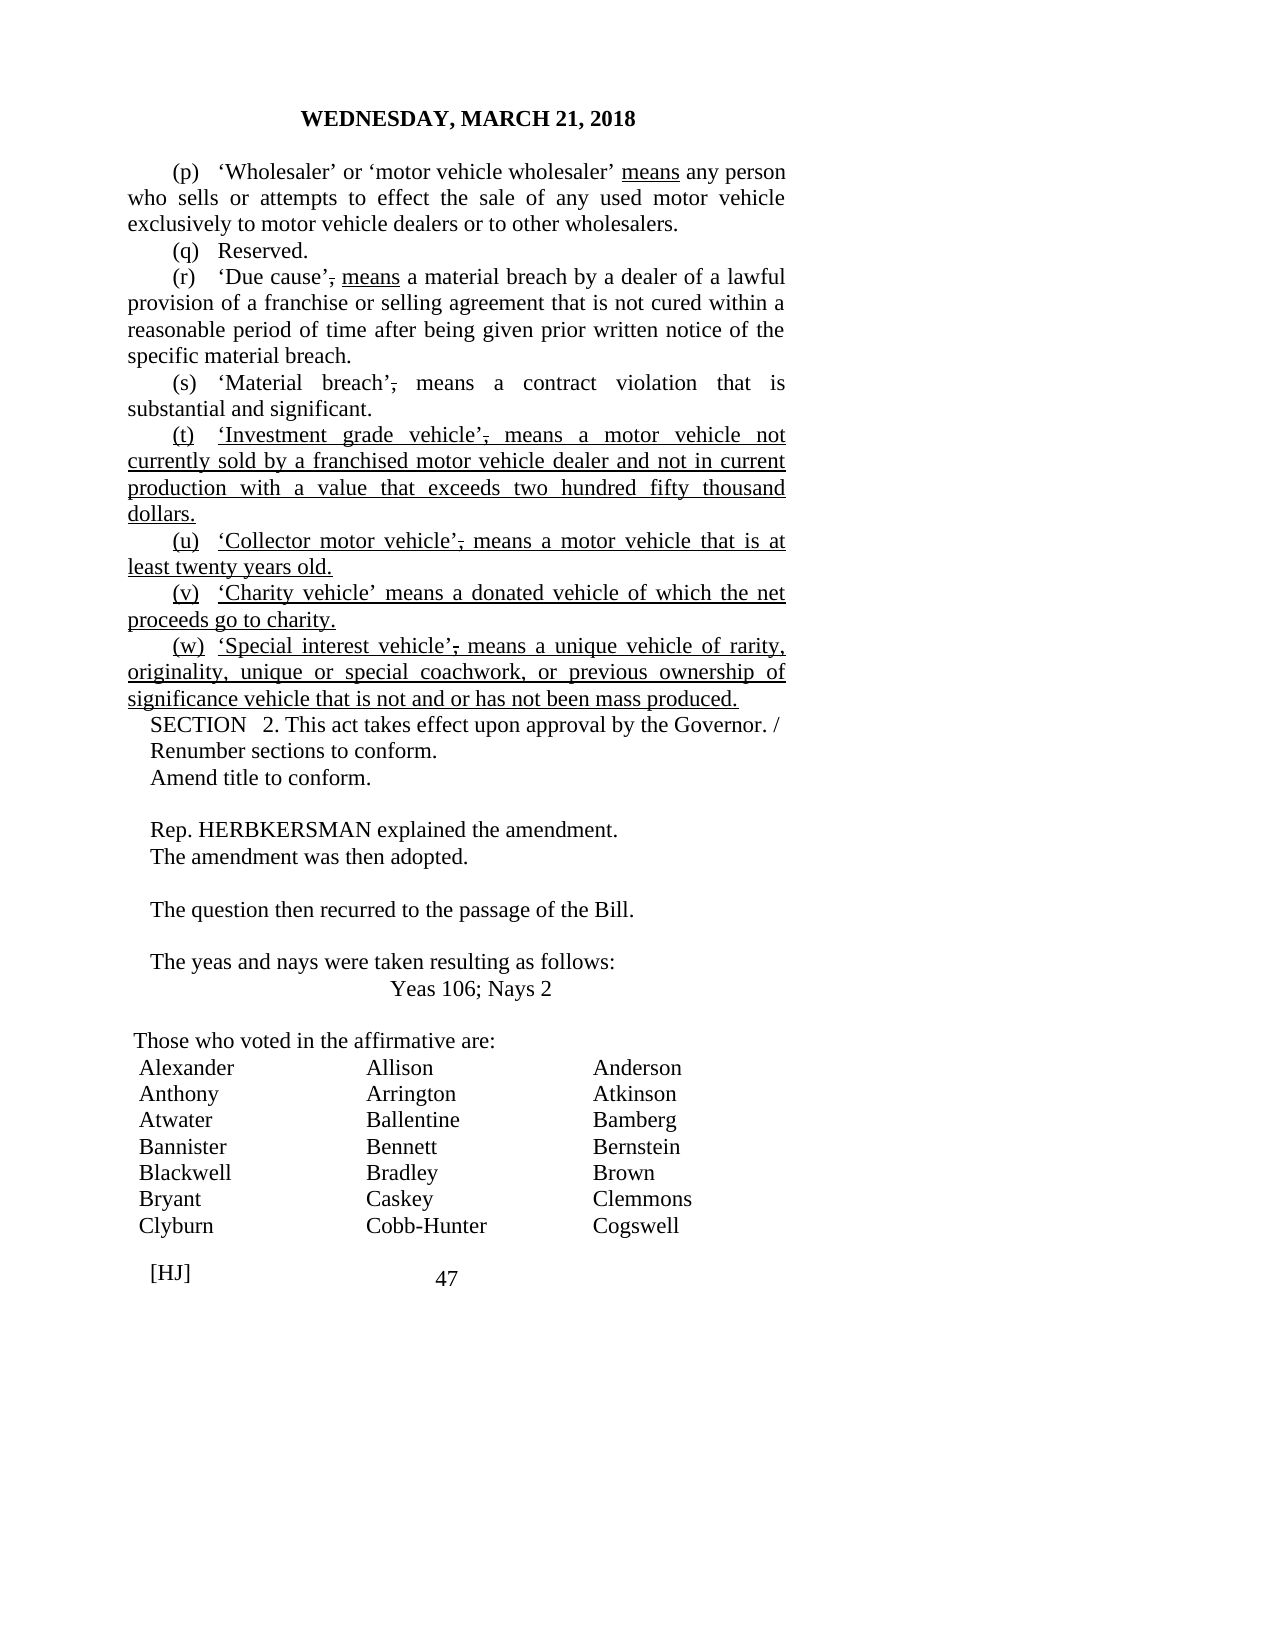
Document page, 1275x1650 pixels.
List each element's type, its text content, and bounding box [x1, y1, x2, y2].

table_cell Anthony [128, 1080, 354, 1106]
text (p) ‘Wholesaler’ or ‘motor vehicle wholesaler’ means any person who sells or attempts to effect the sale of any used motor vehicle exclusively to motor vehicle dealers or to other wholesalers. [127, 158, 786, 237]
text SECTION 2. This act takes effect upon approval by the Governor. / [127, 711, 786, 737]
table_header Anderson [581, 1054, 808, 1080]
text (t) ‘Investment grade vehicle’, means a motor vehicle not currently sold by a franchised motor vehicle dealer and not in current production with a value that exceeds two hundred fifty thousand dollars. [127, 471, 786, 497]
text Yeas 106; Nays 2 [127, 975, 786, 1001]
table_cell Bannister [128, 1133, 354, 1159]
table_cell Atkinson [581, 1080, 808, 1106]
table_cell Bryant [128, 1186, 354, 1212]
table_cell Blackwell [128, 1159, 354, 1186]
text (t) ‘Investment grade vehicle’, means a motor vehicle not currently sold by a franchised motor vehicle dealer and not in current production with a value that exceeds two hundred fifty thousand dollars. [127, 498, 786, 527]
text The yeas and nays were taken resulting as follows: [127, 948, 786, 975]
table_cell Bernstein [581, 1133, 808, 1159]
table_cell Atwater [128, 1106, 354, 1133]
text (w) ‘Special interest vehicle’, means a unique vehicle of rarity, originality, unique or special coachwork, or previous ownership of significance vehicle that is not and or has not been mass produced. [127, 682, 786, 711]
table_cell Bradley [355, 1159, 581, 1186]
text The question then recurred to the passage of the Bill. [127, 896, 786, 922]
table_cell Clemmons [581, 1186, 808, 1212]
text Renumber sections to conform. [127, 737, 786, 764]
table_cell Caskey [355, 1186, 581, 1212]
table_cell Bamberg [581, 1106, 808, 1133]
table_cell Bennett [355, 1133, 581, 1159]
table_cell Clyburn [128, 1212, 354, 1238]
table_cell Arrington [355, 1080, 581, 1106]
table_header Allison [355, 1054, 581, 1080]
text (v) ‘Charity vehicle’ means a donated vehicle of which the net proceeds go to charity. [127, 579, 786, 632]
table_cell Cogswell [581, 1212, 808, 1238]
text (t) ‘Investment grade vehicle’, means a motor vehicle not currently sold by a franchised motor vehicle dealer and not in current production with a value that exceeds two hundred fifty thousand dollars. [127, 421, 786, 470]
table_cell Brown [581, 1159, 808, 1186]
text Those who voted in the affirmative are: [127, 1027, 786, 1054]
text (w) ‘Special interest vehicle’, means a unique vehicle of rarity, originality, unique or special coachwork, or previous ownership of significance vehicle that is not and or has not been mass produced. [127, 632, 786, 681]
text (r) ‘Due cause’, means a material breach by a dealer of a lawful provision of a franchise or selling agreement that is not cured within a reasonable period of time after being given prior written notice of the specific material breach. [127, 263, 786, 368]
text (s) ‘Material breach’, means a contract violation that is substantial and significant. [127, 368, 786, 421]
table_cell Ballentine [355, 1106, 581, 1133]
text The amendment was then adopted. [127, 843, 786, 869]
text (q) Reserved. [127, 237, 786, 263]
table_cell Cobb-Hunter [355, 1212, 581, 1238]
text Amend title to conform. [127, 764, 786, 790]
table_header Alexander [128, 1054, 354, 1080]
text (u) ‘Collector motor vehicle’, means a motor vehicle that is at least twenty years old. [127, 527, 786, 579]
text Rep. HERBKERSMAN explained the amendment. [127, 817, 786, 843]
